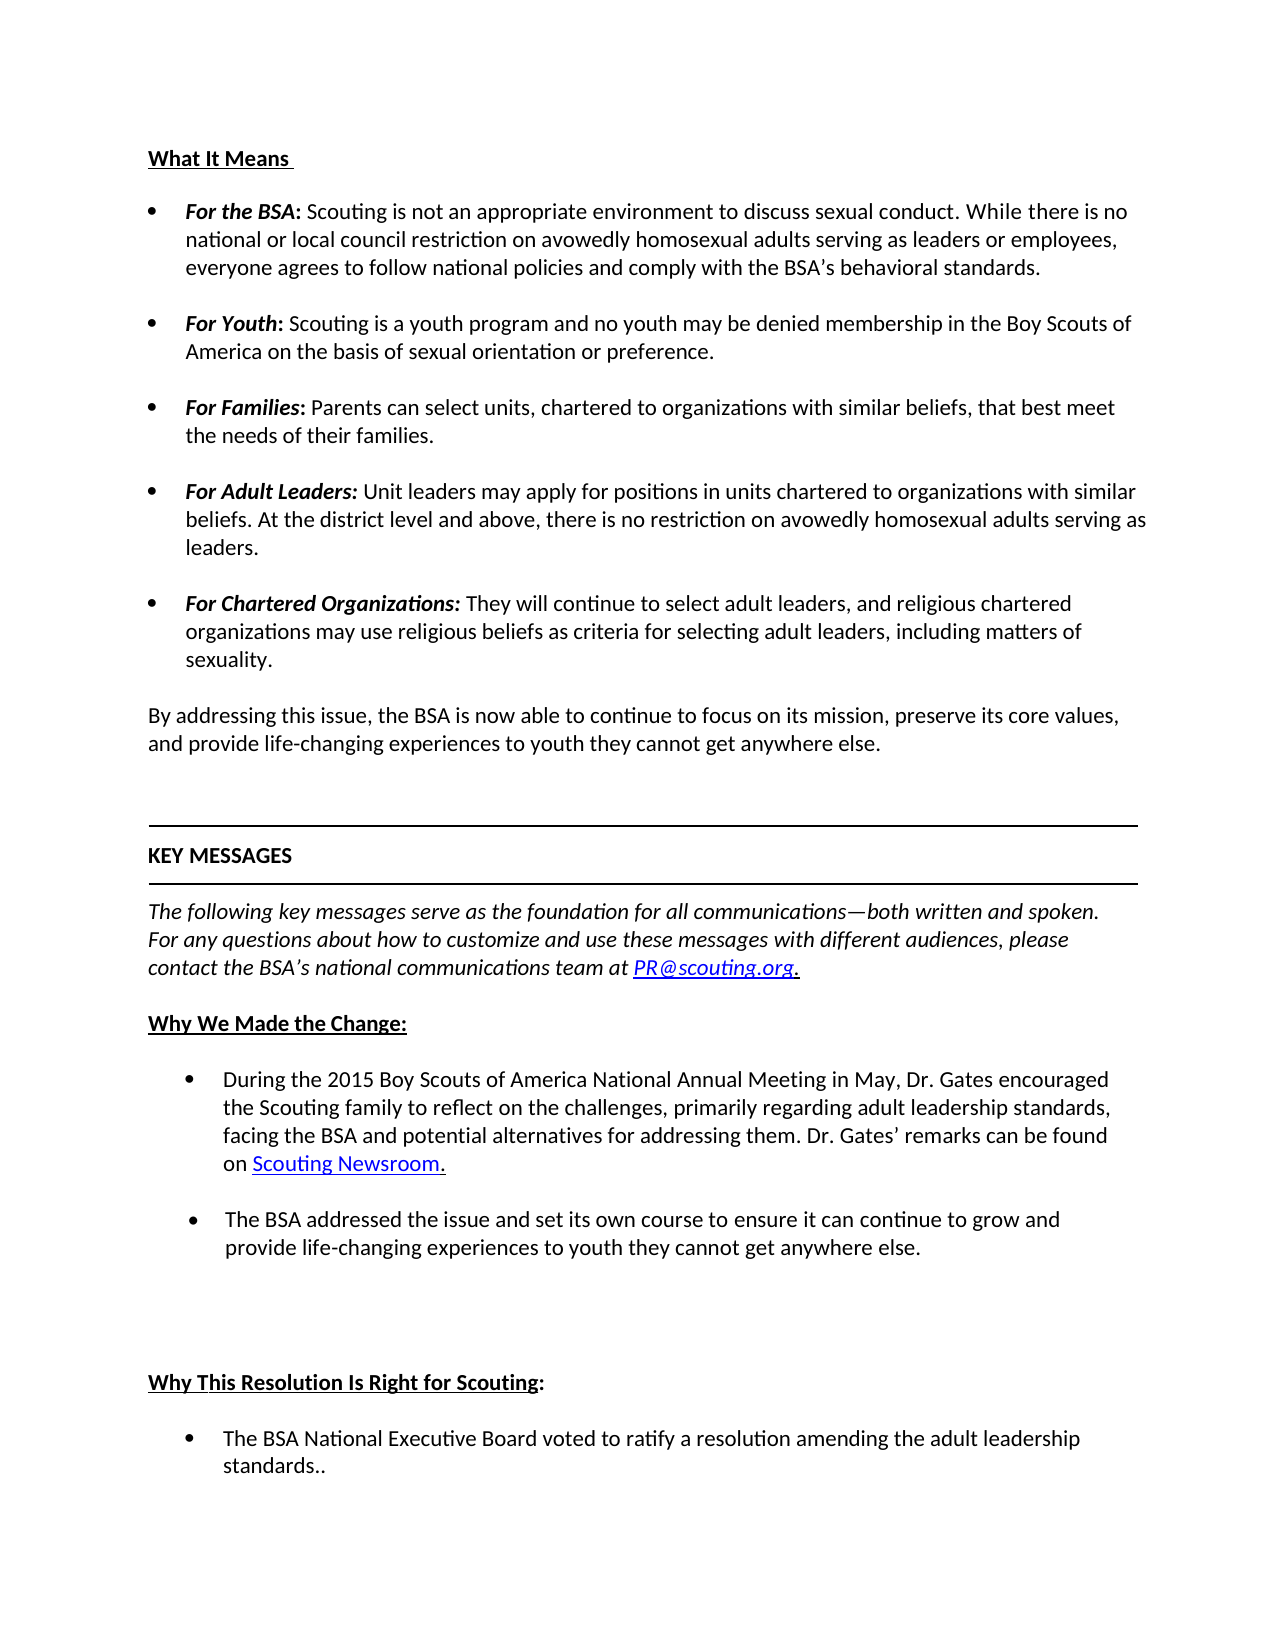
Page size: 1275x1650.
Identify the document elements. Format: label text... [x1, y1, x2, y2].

text Why This Resolution Is Right for Scouting: [148, 1368, 1148, 1396]
list During the 2015 Boy Scouts of America National Annual Meeting in May, Dr. Gates encouraged the Scouting family to reflect on the challenges, primarily regarding adult leadership standards, facing the BSA and potential alternatives for addressing them. Dr. Gates’ remarks can be found on Scouting Newsroom. [185, 1065, 1127, 1177]
text Why We Made the Change: [148, 1009, 1148, 1037]
text KEY MESSAGES [148, 841, 1150, 869]
list For Families: Parents can select units, chartered to organizations with similar beliefs, that best meet the needs of their families. [148, 393, 1148, 449]
text • The BSA addressed the issue and set its own course to ensure it can continue to grow and provide life-changing experiences to youth they cannot get anywhere else. [187, 1206, 1131, 1262]
list The BSA National Executive Board voted to ratify a resolution amending the adult leadership standards.. [185, 1424, 1133, 1480]
text What It Means [148, 144, 1148, 172]
text By addressing this issue, the BSA is now able to continue to focus on its mission, preserve its core values, and provide life-changing experiences to youth they cannot get anywhere else. [148, 701, 1148, 757]
text The following key messages serve as the foundation for all communications—both written and spoken. For any questions about how to customize and use these messages with different audiences, please contact the BSA’s national communications team at PR@scouting.org. [148, 897, 1112, 981]
list For the BSA: Scouting is not an appropriate environment to discuss sexual conduct. While there is no national or local council restriction on avowedly homosexual adults serving as leaders or employees, everyone agrees to follow national policies and comply with the BSA’s behavioral standards. [148, 197, 1148, 281]
list For Adult Leaders: Unit leaders may apply for positions in units chartered to organizations with similar beliefs. At the district level and above, there is no restriction on avowedly homosexual adults serving as leaders. [148, 477, 1148, 561]
list For Youth: Scouting is a youth program and no youth may be denied membership in the Boy Scouts of America on the basis of sexual orientation or preference. [148, 309, 1148, 365]
list For Chartered Organizations: They will continue to select adult leaders, and religious chartered organizations may use religious beliefs as criteria for selecting adult leaders, including matters of sexuality. [148, 589, 1148, 673]
